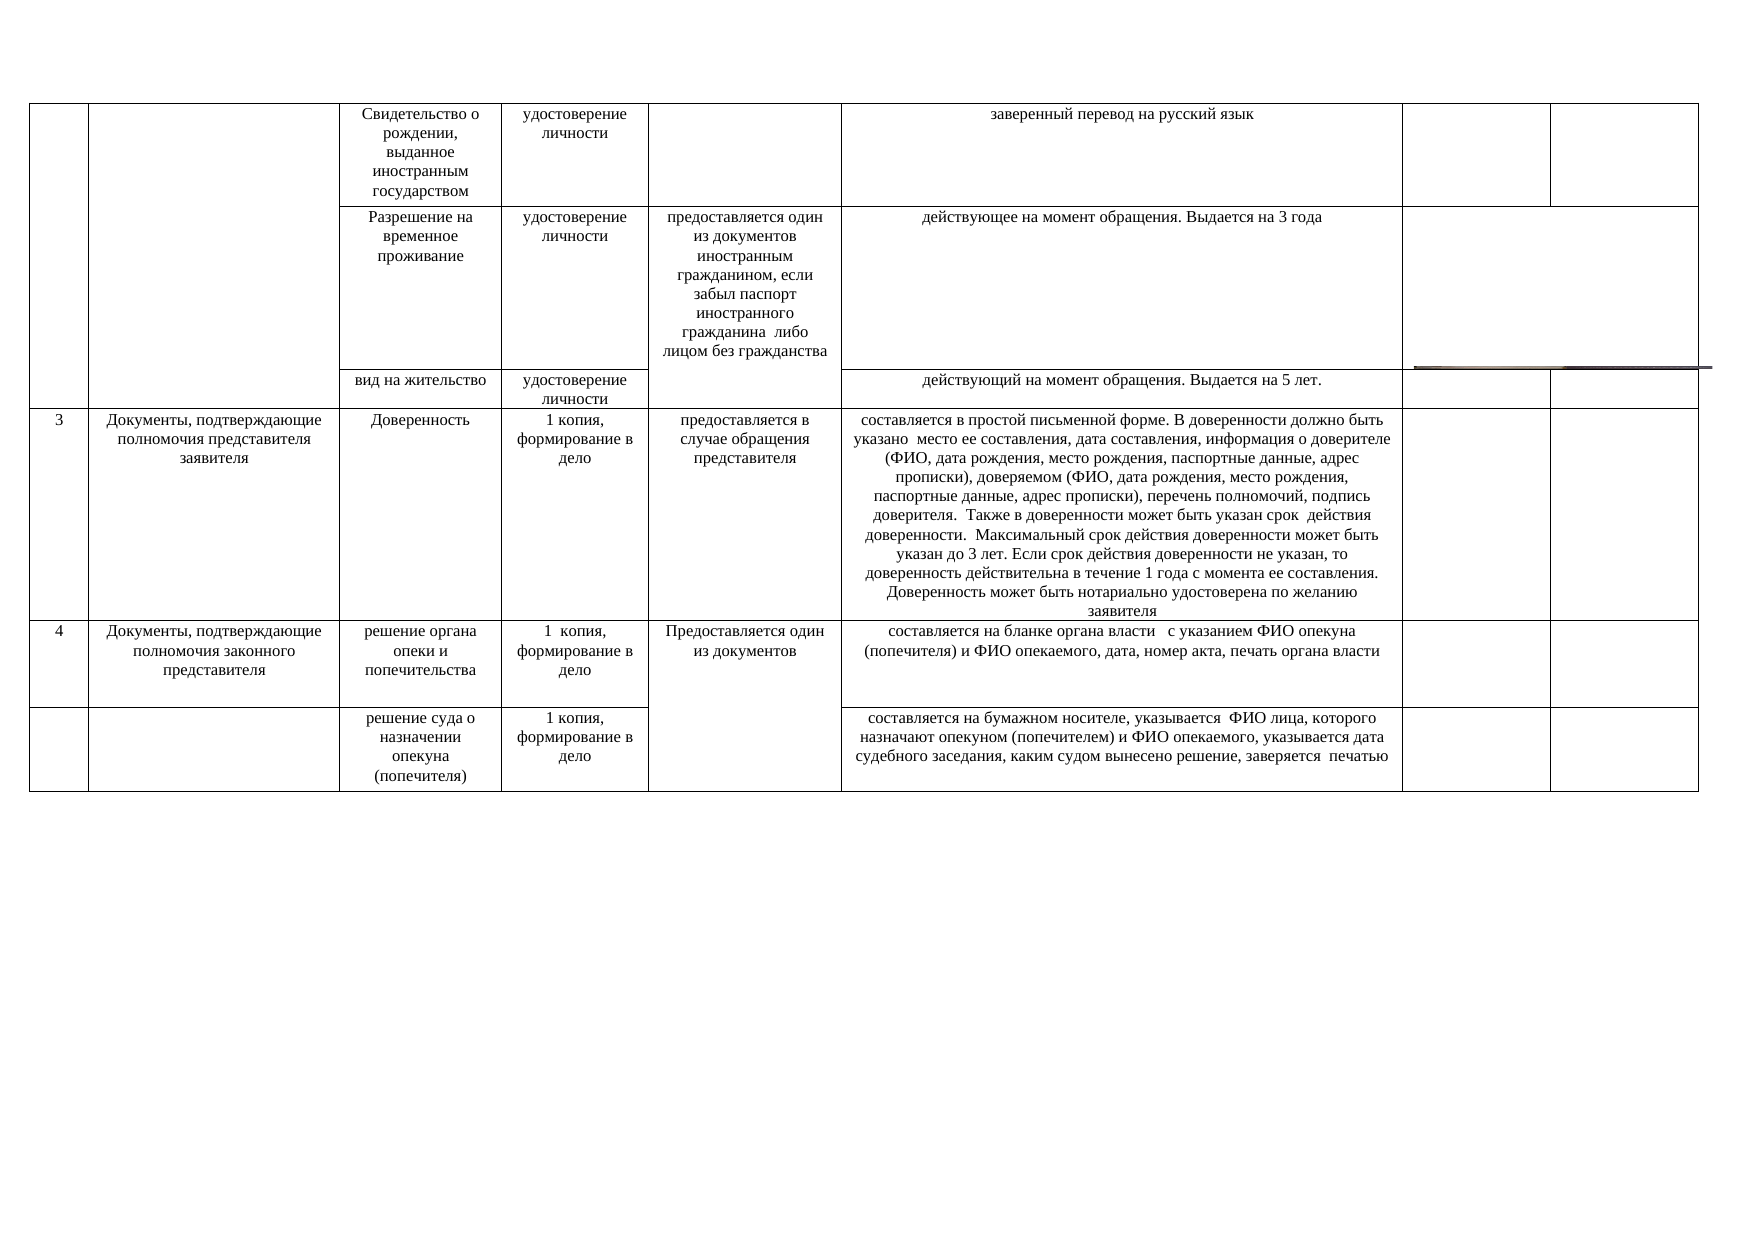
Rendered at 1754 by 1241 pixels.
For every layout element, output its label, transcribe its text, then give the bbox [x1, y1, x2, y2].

table_cell действующее на момент обращения. Выдается на 3 года [842, 207, 1402, 369]
table_cell предоставляется в случае обращения представителя [649, 409, 841, 620]
table_cell составляется на бланке органа власти с указанием ФИО опекуна (попечителя) и ФИО опекаемого, дата, номер акта, печать органа власти [842, 621, 1402, 707]
table_cell удостоверение личности [502, 207, 648, 369]
table_cell [1551, 370, 1698, 408]
table_cell [1403, 621, 1550, 707]
table_cell 1 копия, формирование в дело [502, 708, 648, 791]
table_cell [1551, 621, 1698, 707]
table_cell вид на жительство [340, 370, 501, 408]
table_cell составляется на бумажном носителе, указывается ФИО лица, которого назначают опекуном (попечителем) и ФИО опекаемого, указывается дата судебного заседания, каким судом вынесено решение, заверяется печатью [842, 708, 1402, 791]
table_cell [1403, 370, 1550, 408]
table_cell [89, 708, 339, 791]
table_cell решение суда о назначении опекуна (попечителя) [340, 708, 501, 791]
table_cell заверенный перевод на русский язык [842, 104, 1402, 206]
table_cell [1551, 409, 1698, 620]
table_cell 1 копия, формирование в дело [502, 409, 648, 620]
table_cell [1551, 708, 1698, 791]
table_cell предоставляется один из документов иностранным гражданином, если забыл паспорт иностранного гражданина либо лицом без гражданства [649, 207, 841, 408]
table_cell Свидетельство о рождении, выданное иностранным государством [340, 104, 501, 206]
table_cell [1403, 708, 1550, 791]
table_cell 4 [30, 621, 88, 707]
table_cell [1403, 104, 1550, 206]
table_cell решение органа опеки и попечительства [340, 621, 501, 707]
table_cell [30, 708, 88, 791]
table_cell Доверенность [340, 409, 501, 620]
table_cell удостоверение личности [502, 370, 648, 408]
table_cell Документы, подтверждающие полномочия законного представителя [89, 621, 339, 707]
table_cell Предоставляется один из документов [649, 621, 841, 791]
table_cell 1 копия, формирование в дело [502, 621, 648, 707]
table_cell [502, 104, 648, 206]
table_cell 3 [30, 409, 88, 620]
table_cell [1403, 409, 1550, 620]
table_cell [1551, 104, 1698, 206]
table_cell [649, 104, 841, 206]
table_cell [1403, 207, 1698, 369]
table_cell составляется в простой письменной форме. В доверенности должно быть указано место ее составления, дата составления, информация о доверителе (ФИО, дата рождения, место рождения, паспортные данные, адрес прописки), доверяемом (ФИО, дата рождения, место рождения, паспортные данные, адрес прописки), перечень полномочий, подпись доверителя. Также в доверенности может быть указан срок действия доверенности. Максимальный срок действия доверенности может быть указан до 3 лет. Если срок действия доверенности не указан, то доверенность действительна в течение 1 года с момента ее составления. Доверенность может быть нотариально удостоверена по желанию заявителя [842, 409, 1402, 620]
table_cell действующий на момент обращения. Выдается на 5 лет. [842, 370, 1402, 408]
table_cell Разрешение на временное проживание [340, 207, 501, 369]
table_cell Документы, подтверждающие полномочия представителя заявителя [89, 409, 339, 620]
